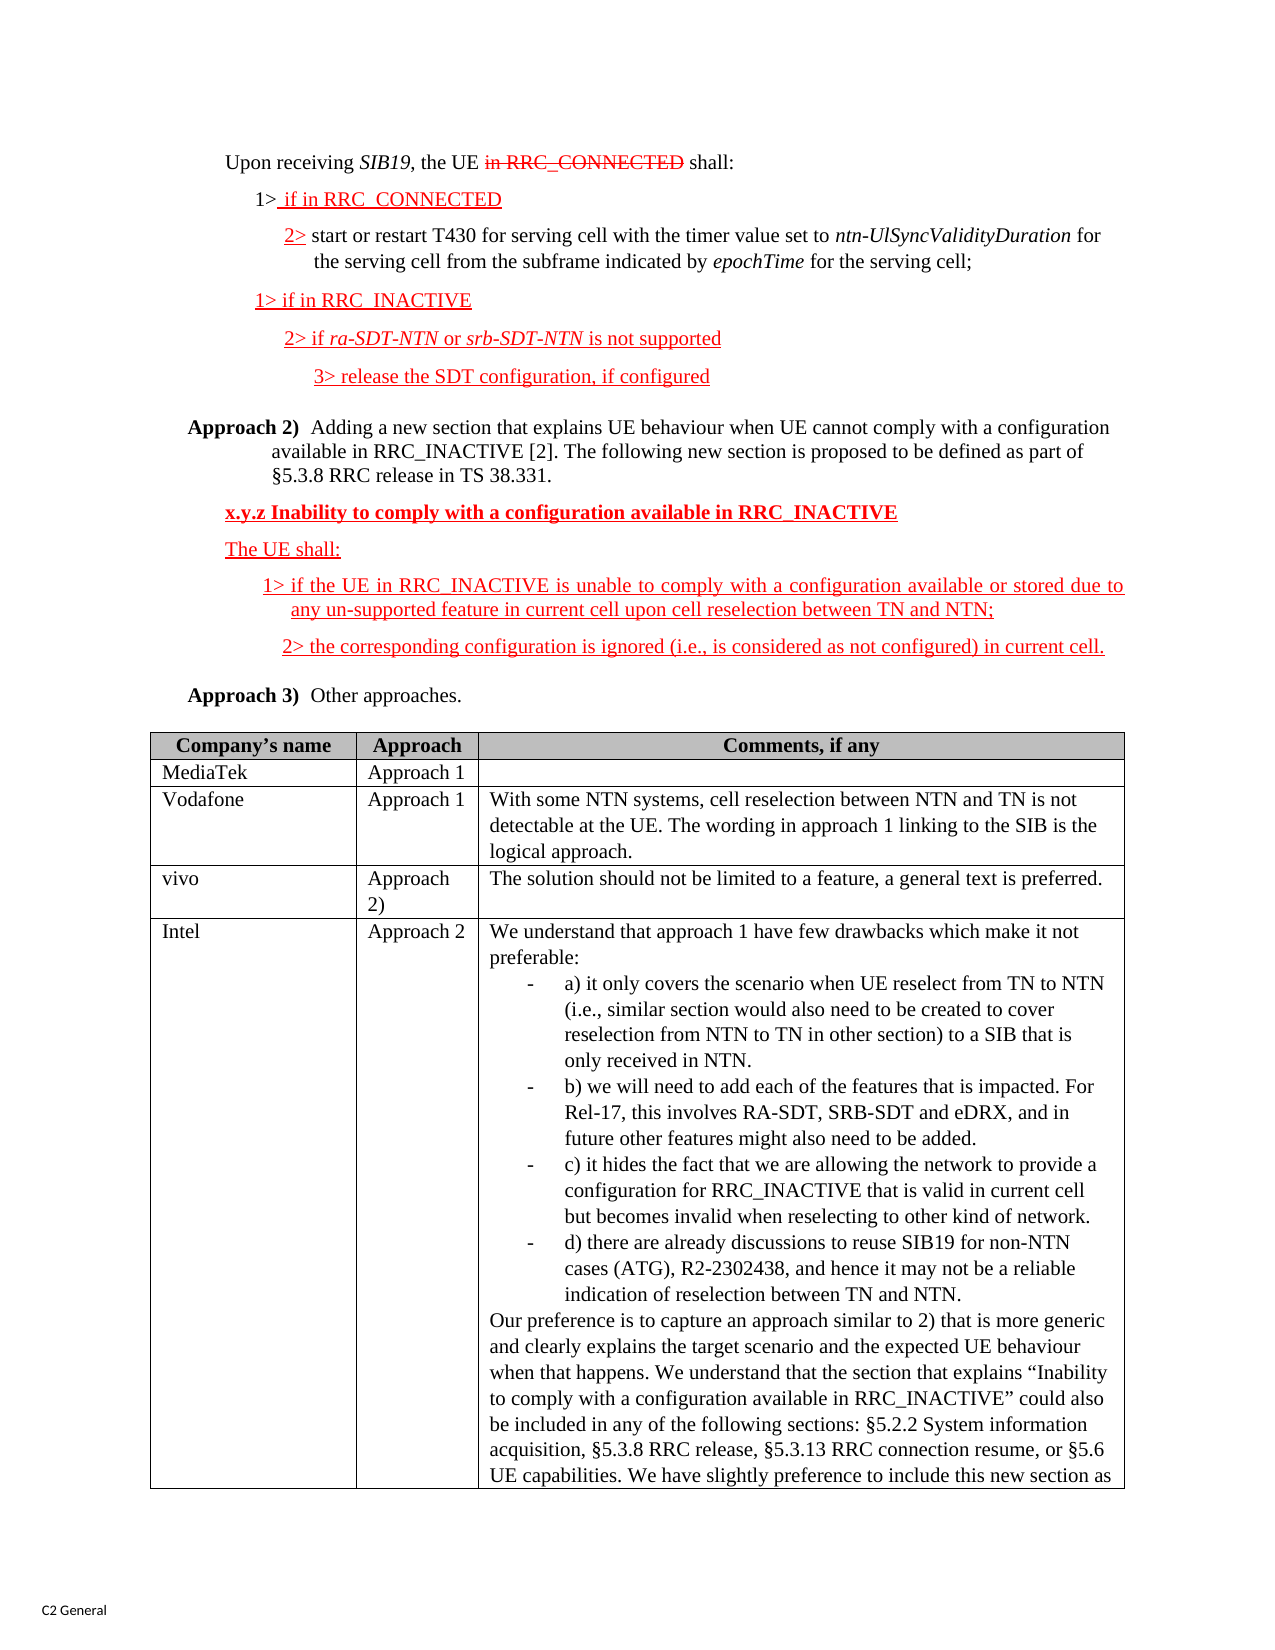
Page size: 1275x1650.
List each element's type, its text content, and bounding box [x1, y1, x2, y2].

table_cell [479, 760, 1124, 786]
text 1> if in RRC_CONNECTED [254, 187, 1125, 211]
table_header Approach [357, 733, 478, 759]
list Adding a new section that explains UE behaviour when UE cannot comply with a configuration available in RRC_INACTIVE [2]. The following new section is proposed to be defined as part of §5.3.8 RRC release in TS 38.331. [187, 415, 1125, 487]
table_cell With some NTN systems, cell reselection between NTN and TN is not detectable at the UE. The wording in approach 1 linking to the SIB is the logical approach. [479, 787, 1124, 865]
text 2> start or restart T430 for serving cell with the timer value set to ntn-UlSyncValidityDuration for the serving cell from the subframe indicated by epochTime for the serving cell; [284, 223, 1125, 273]
list 2> the corresponding configuration is ignored (i.e., is considered as not configured) in current cell. [282, 634, 1125, 658]
table_cell Approach 2) [357, 866, 478, 918]
list Other approaches. [187, 683, 1125, 707]
list The UE shall: [225, 537, 1125, 561]
text Upon receiving SIB19, the UE in RRC_CONNECTED shall: [225, 150, 1125, 174]
table_cell The solution should not be limited to a feature, a general text is preferred. [479, 866, 1124, 918]
table_header Company’s name [151, 733, 356, 759]
table_cell Approach 2 [357, 919, 478, 1487]
list 1> if the UE in RRC_INACTIVE is unable to comply with a configuration available or stored due to any un-supported feature in current cell upon cell reselection between TN and NTN; [262, 573, 1125, 594]
table_cell Intel [151, 919, 356, 1487]
text 3> release the SDT configuration, if configured [313, 364, 1125, 388]
list x.y.z Inability to comply with a configuration available in RRC_INACTIVE [225, 500, 1125, 524]
table_cell Approach 1 [357, 760, 478, 786]
table_cell Vodafone [151, 787, 356, 865]
text 2> if ra-SDT-NTN or srb-SDT-NTN is not supported [284, 326, 1125, 350]
list 1> if the UE in RRC_INACTIVE is unable to comply with a configuration available or stored due to any un-supported feature in current cell upon cell reselection between TN and NTN; [262, 595, 1125, 621]
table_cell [479, 919, 1124, 1487]
text 1> if in RRC_INACTIVE [254, 287, 1125, 312]
table_header Comments, if any [479, 733, 1124, 759]
table_cell Approach 1 [357, 787, 478, 865]
table_cell vivo [151, 866, 356, 918]
table_cell MediaTek [151, 760, 356, 786]
